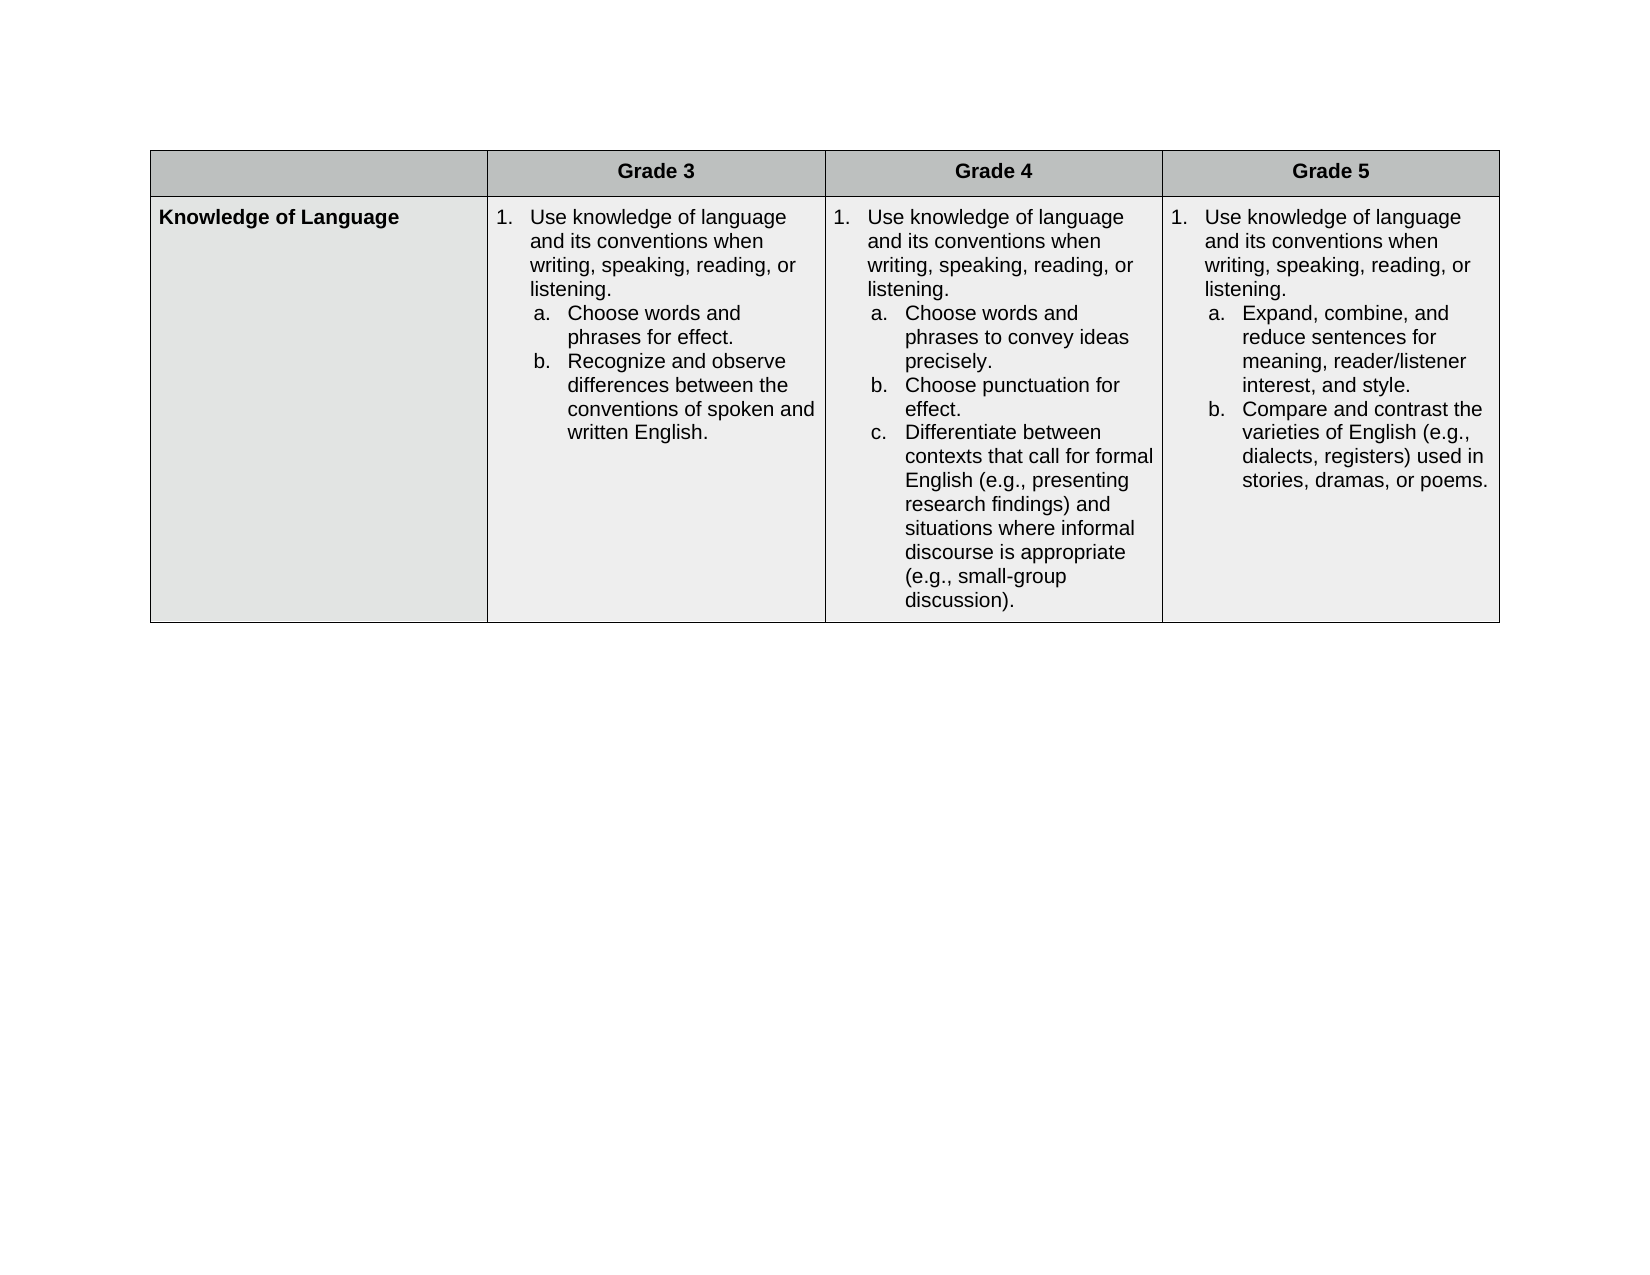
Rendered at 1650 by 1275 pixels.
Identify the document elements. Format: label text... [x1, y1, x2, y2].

table_cell Use knowledge of language and its conventions when writing, speaking, reading, or listening. Choose words and phrases to convey ideas precisely. Choose punctuation for effect. Differentiate between contexts that call for formal English (e.g., presenting research findings) and situations where informal discourse is appropriate (e.g., small-group discussion). [826, 197, 1162, 621]
table_header Grade 5 [1163, 151, 1499, 196]
table_cell Use knowledge of language and its conventions when writing, speaking, reading, or listening. Expand, combine, and reduce sentences for meaning, reader/listener interest, and style. Compare and contrast the varieties of English (e.g., dialects, registers) used in stories, dramas, or poems. [1163, 197, 1499, 621]
table_header [151, 151, 487, 196]
table_header Grade 4 [826, 151, 1162, 196]
table_cell Knowledge of Language [151, 197, 487, 621]
table_cell Use knowledge of language and its conventions when writing, speaking, reading, or listening. Choose words and phrases for effect. Recognize and observe differences between the conventions of spoken and written English. [488, 197, 825, 621]
table_header Grade 3 [488, 151, 825, 196]
